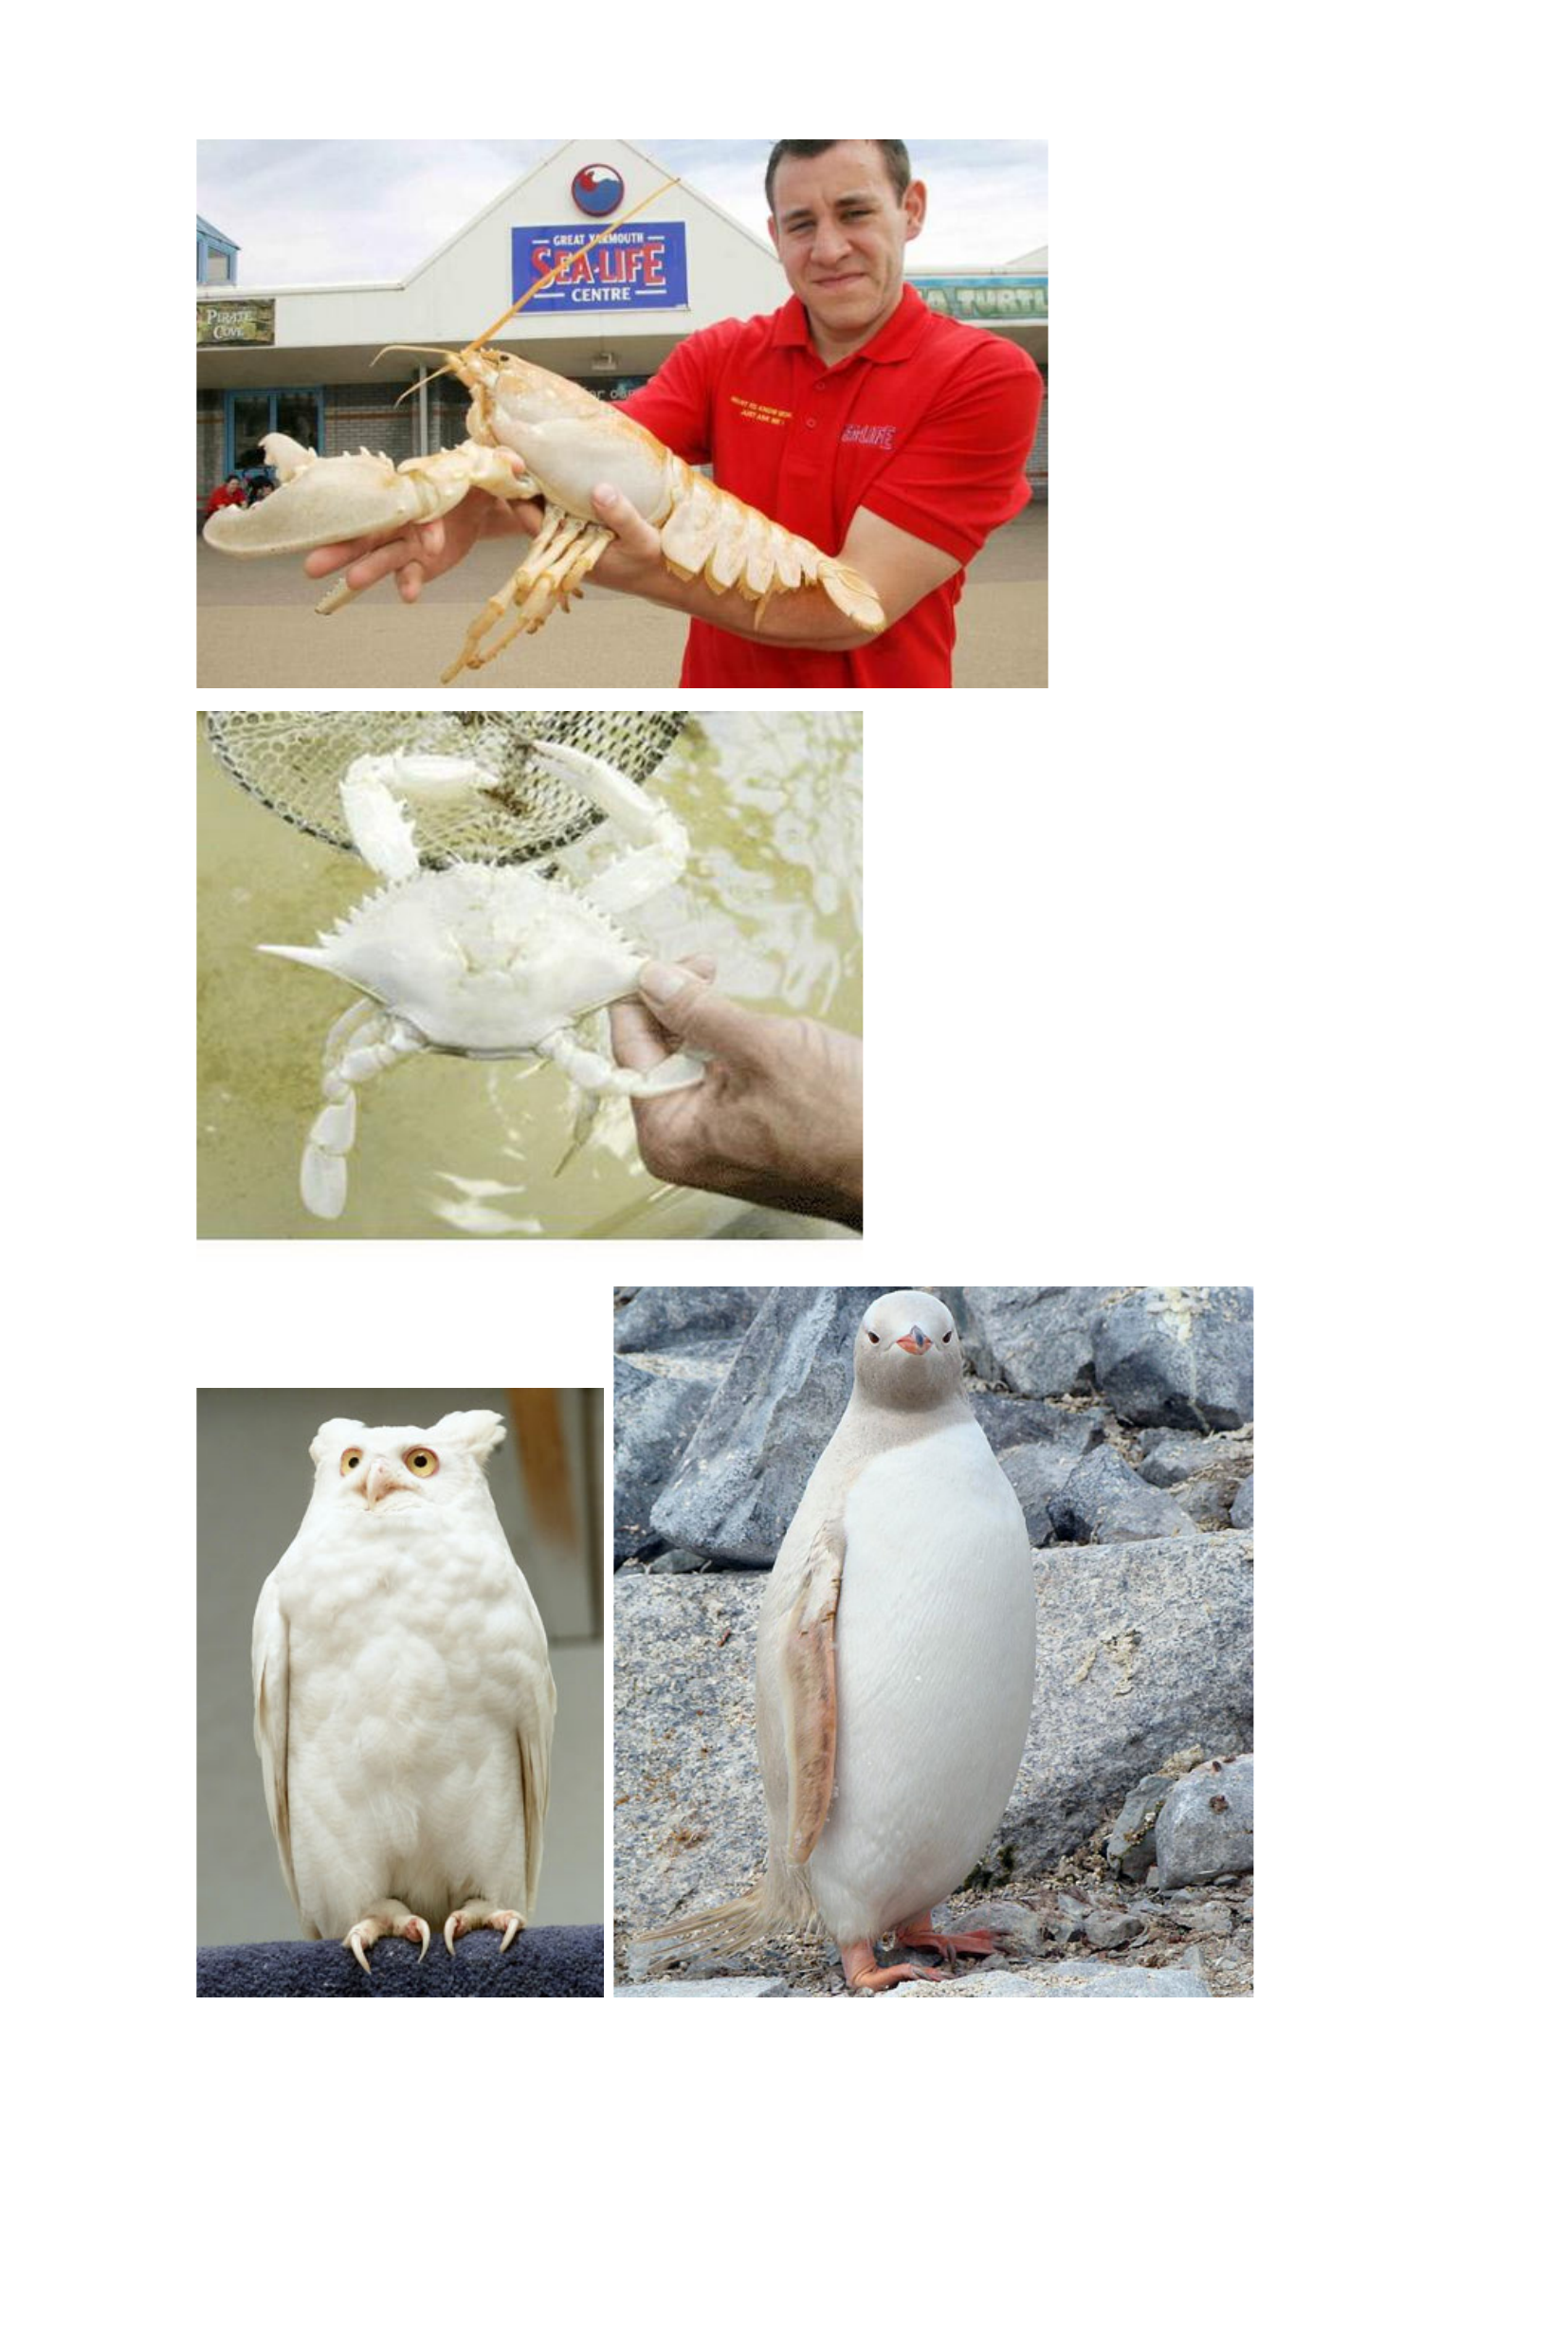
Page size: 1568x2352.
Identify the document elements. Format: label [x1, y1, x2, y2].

picture [196, 1388, 604, 1997]
picture [196, 139, 1048, 688]
picture [613, 1286, 1254, 1997]
picture [196, 711, 864, 1263]
